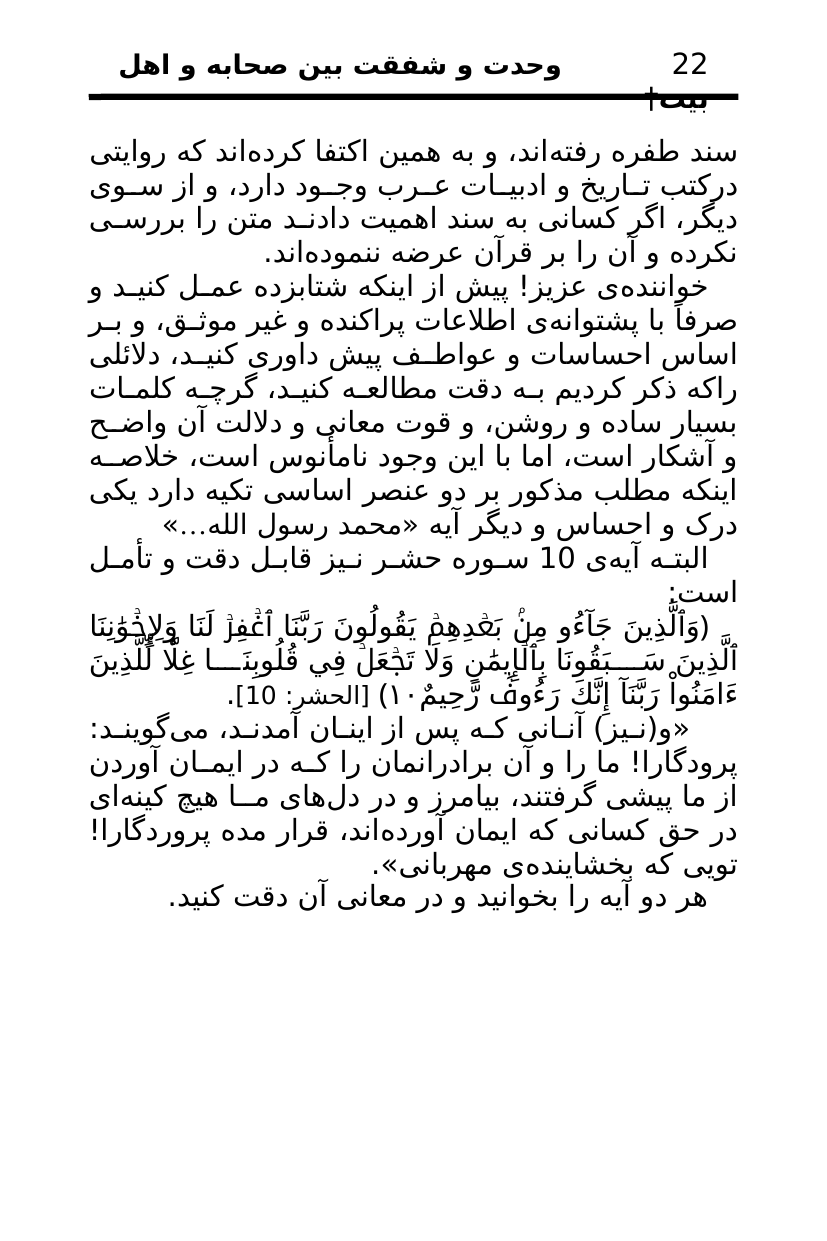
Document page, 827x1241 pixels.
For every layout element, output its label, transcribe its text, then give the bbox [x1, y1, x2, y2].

text خواننده‌ی عزیز! پیش از اینکه شتابزده عمل کنید و صرفاً با پشتوانه‌ی اطلاعات پراکنده و غیر موثق، و بر اساس احساسات و عواطف پیش داوری کنید، دلائلی راکه ذکر کردیم به دقت مطالعه کنید، گرچه کلمات بسیار ساده و روشن، و قوت معانی و دلالت آن واضح و آشکار است، اما با این وجود نامأنوس است، خلاصه اینکه مطلب مذکور بر دو عنصر اساسی تکیه دارد یکی درک و احساس و دیگر آیه «محمد رسول الله…» [89, 270, 738, 541]
text «و(نیز) آنانی که پس از اینان آمدند، می‌گویند: پرودگارا! ما را و آن برادرانمان را که در ایمان آوردن از ما پیشی گرفتند، بیامرز و در دل‌های ما هیچ کینه‌ای در حق کسانی که ایمان آورده‌اند، قرار مده پروردگارا! تویی که بخشاینده‌ی مهربانی». [89, 711, 738, 881]
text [89, 134, 738, 270]
text هر دو آیه را بخوانید و در معانی آن دقت کنید. [89, 881, 738, 913]
text البته آیه‌ی 10 سوره حشر نیز قابل دقت و تأمل است: [89, 541, 738, 609]
text ﴿وَٱلَّذِينَ جَآءُو مِنۢ بَعۡدِهِمۡ يَقُولُونَ رَبَّنَا ٱغۡفِرۡ لَنَا وَلِإِخۡوَٰنِنَا ٱلَّذِينَ سَبَقُونَا بِٱلۡإِيمَٰنِ وَلَا تَجۡعَلۡ فِي قُلُوبِنَا غِلّٗا لِّلَّذِينَ ءَامَنُواْ رَبَّنَآ إِنَّكَ رَءُوفٞ رَّحِيمٌ١٠﴾ [الحشر: 10]. [89, 609, 738, 711]
